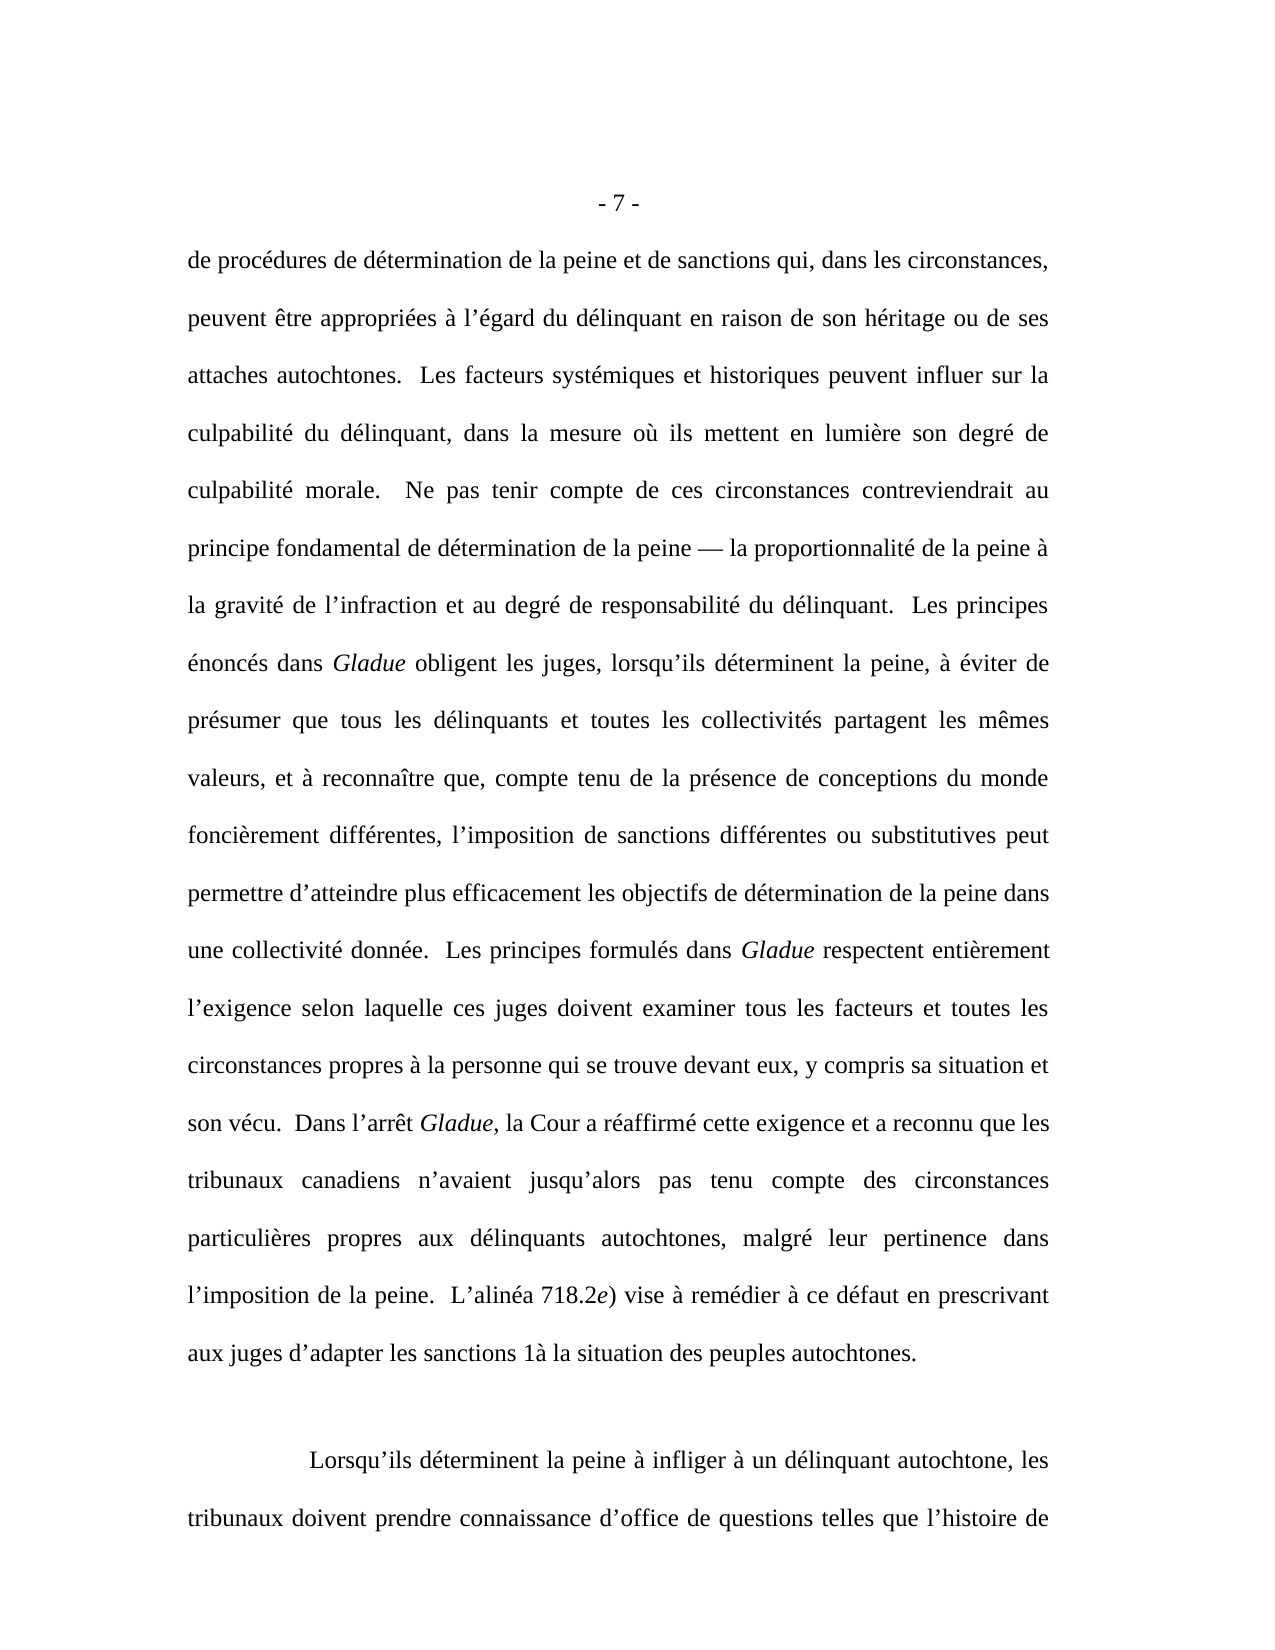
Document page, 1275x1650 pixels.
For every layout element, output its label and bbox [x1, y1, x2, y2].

text [187, 1445, 1050, 1531]
text [187, 245, 1050, 1366]
